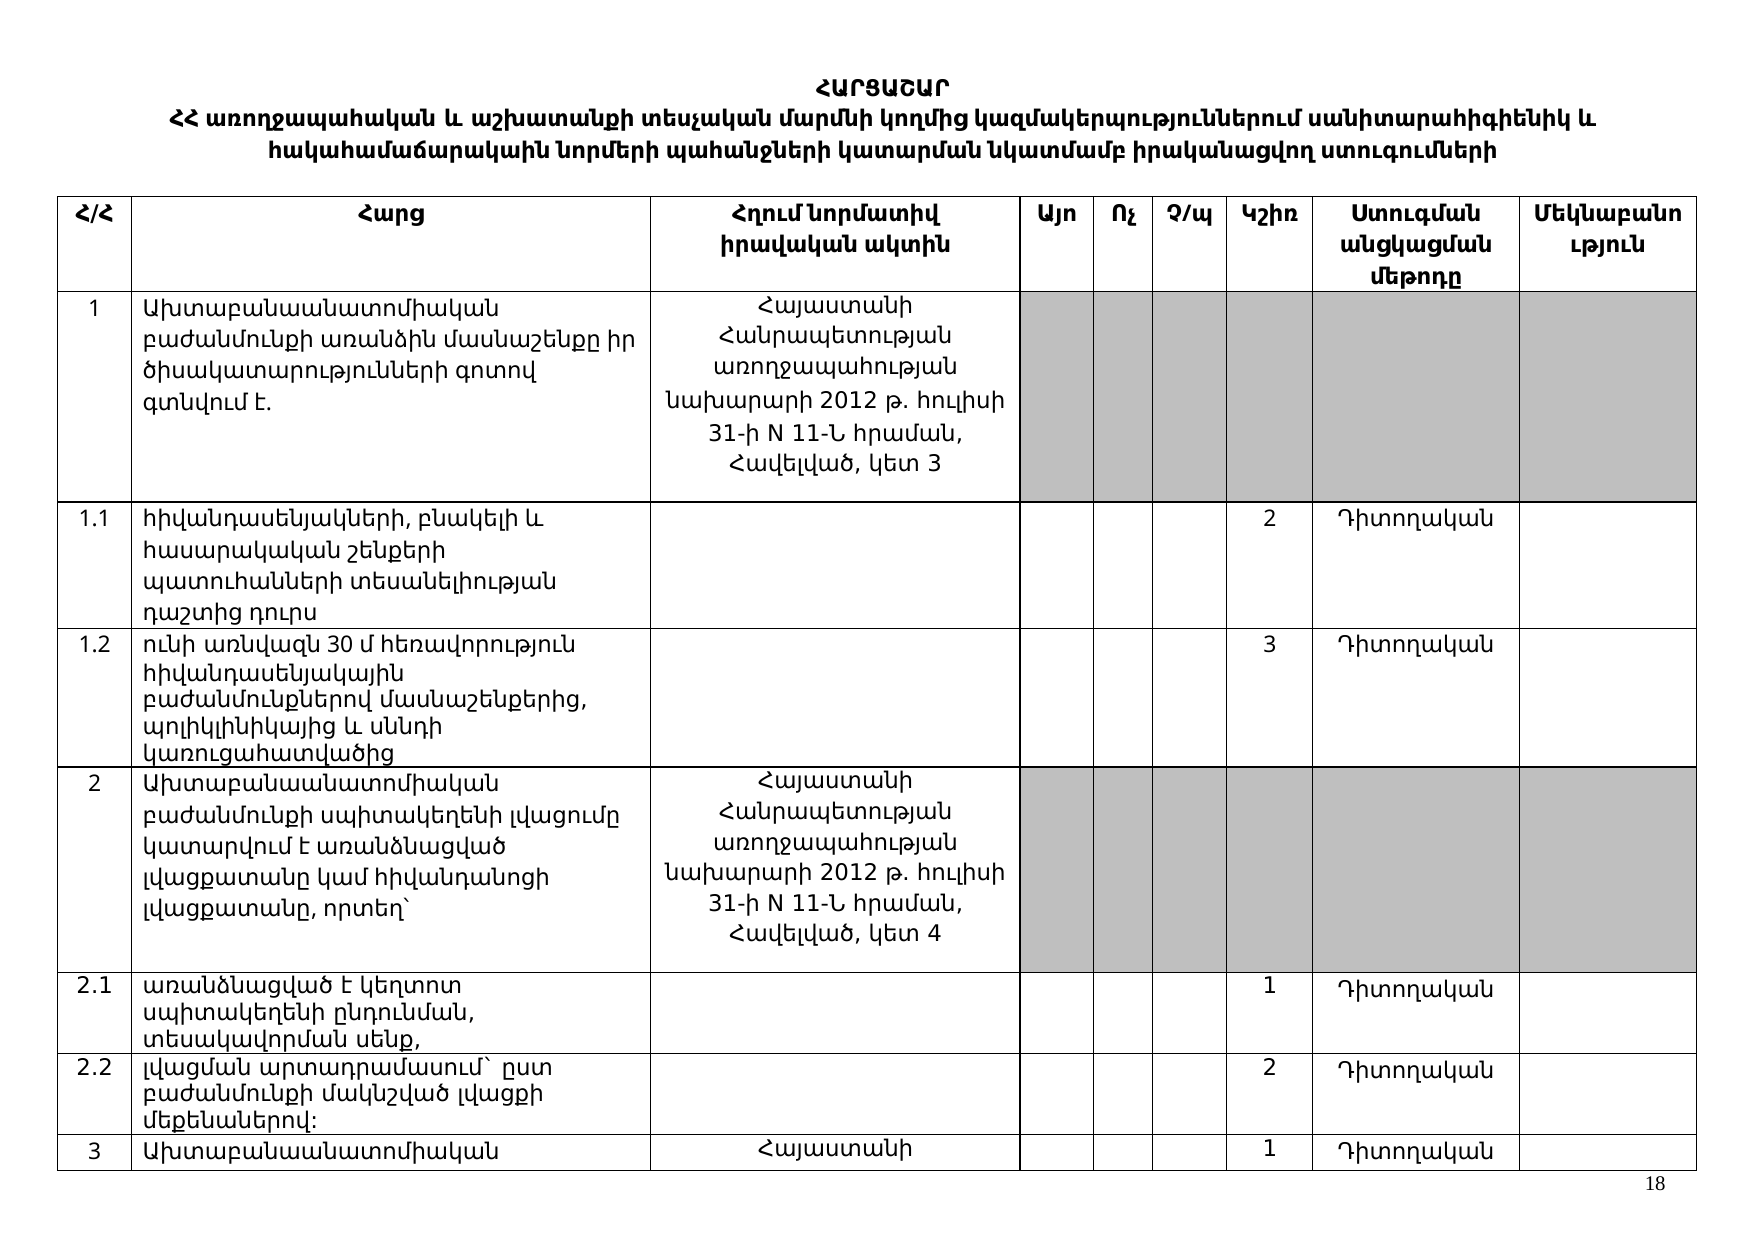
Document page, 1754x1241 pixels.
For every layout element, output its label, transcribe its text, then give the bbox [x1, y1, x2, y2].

text ՀՀ առողջապահական և աշխատանքի տեսչական մարմնի կողմից կազմակերպություններում սանիտարահիգիենիկ և հակահամաճարակաին նորմերի պահանջների կատարման նկատմամբ իրականացվող ստուգումների [89, 102, 1677, 165]
table_cell [1227, 292, 1312, 501]
table_cell 3 [58, 1135, 131, 1170]
table_cell [1153, 1054, 1226, 1134]
table_cell [1094, 292, 1152, 501]
table_cell [1021, 973, 1093, 1053]
table_cell [1153, 768, 1226, 972]
table_cell [1021, 768, 1093, 972]
table_cell [651, 503, 1019, 627]
table_cell 2 [1227, 503, 1312, 627]
table_header Կշիռ [1227, 197, 1312, 291]
table_cell [1153, 1135, 1226, 1170]
table_cell [1227, 768, 1312, 972]
table_cell [1094, 768, 1152, 972]
table_header Չ/պ [1153, 197, 1226, 291]
table_cell 2 [1227, 1054, 1312, 1134]
table_cell [1520, 768, 1696, 972]
table_cell [1153, 629, 1226, 766]
table_cell [1153, 292, 1226, 501]
table_cell [1094, 1135, 1152, 1170]
table_cell [651, 1054, 1019, 1134]
table_cell 1 [58, 292, 131, 501]
table_cell [1021, 292, 1093, 501]
table_cell [1153, 973, 1226, 1053]
table_cell [1021, 1135, 1093, 1170]
table_cell Հայաստանի Հանրապետության առողջապահության նախարարի 2012 թ. հուլիսի 31-ի N 11-Ն հրաման, Հավելված, կետ 4 [651, 768, 1019, 972]
table_cell 3 [1227, 629, 1312, 766]
table_cell Հայաստանի Հանրապետության առողջապահության նախարարի 2012 թ. հուլիսի 31-ի N 11-Ն հրաման, Հավելված, կետ 3 [651, 292, 1019, 501]
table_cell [651, 1135, 1019, 1170]
table_header Ստուգման անցկացման մեթոդը [1313, 197, 1519, 291]
table_header Հղում նորմատիվ իրավական ակտին [651, 197, 1019, 291]
table_header Ոչ [1094, 197, 1152, 291]
table_cell Դիտողական [1313, 973, 1519, 1053]
table_cell [1153, 503, 1226, 627]
table_cell Դիտողական [1313, 1054, 1519, 1134]
table_header Հարց [132, 197, 650, 291]
table_cell Ախտաբանաանատոմիական բաժանմունքի սպիտակեղենի լվացումը կատարվում է առանձնացված լվացքատանը կամ հիվանդանոցի լվացքատանը, որտեղ՝ [132, 768, 650, 972]
table_cell [1520, 503, 1696, 627]
table_cell [1094, 629, 1152, 766]
table_cell 1 [1227, 1135, 1312, 1170]
table_cell Ախտաբանաանատոմիական բաժանմունքի առանձին մասնաշենքը իր ծիսակատարությունների գոտով գտնվում է. [132, 292, 650, 501]
table_cell 1.1 [58, 503, 131, 627]
table_cell 1.2 [58, 629, 131, 766]
table_cell լվացման արտադրամասում` ըստ բաժանմունքի մակնշված լվացքի մեքենաներով: [132, 1054, 650, 1134]
table_cell [1313, 292, 1519, 501]
table_cell [651, 973, 1019, 1053]
table_cell [651, 629, 1019, 766]
table_cell 1 [1227, 973, 1312, 1053]
table_cell Դիտողական [1313, 1135, 1519, 1170]
table_header Այո [1021, 197, 1093, 291]
table_cell 2 [58, 768, 131, 972]
table_cell հիվանդասենյակների, բնակելի և հասարակական շենքերի պատուհանների տեսանելիության դաշտից դուրս [132, 503, 650, 627]
text ՀԱՐՑԱՇԱՐ [89, 76, 1677, 102]
table_cell [1021, 503, 1093, 627]
table_cell Դիտողական [1313, 503, 1519, 627]
table_header Մեկնաբանություն [1520, 197, 1696, 291]
table_cell ունի առնվազն 30 մ հեռավորություն հիվանդասենյակային բաժանմունքներով մասնաշենքերից, պոլիկլինիկայից և սննդի կառուցահատվածից [132, 629, 650, 766]
table_header Հ/Հ [58, 197, 131, 291]
table_cell [1520, 1054, 1696, 1134]
table_cell [1313, 768, 1519, 972]
table_cell առանձնացված է կեղտոտ սպիտակեղենի ընդունման, տեսակավորման սենք, [132, 973, 650, 1053]
table_cell [1094, 1054, 1152, 1134]
table_cell [1520, 1135, 1696, 1170]
table_cell 2.1 [58, 973, 131, 1053]
table_cell [1520, 629, 1696, 766]
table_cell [132, 1135, 650, 1170]
table_cell 2.2 [58, 1054, 131, 1134]
table_cell [1021, 629, 1093, 766]
table_cell [1094, 973, 1152, 1053]
table_cell [1021, 1054, 1093, 1134]
table_cell [1520, 973, 1696, 1053]
table_cell [1520, 292, 1696, 501]
table_cell [1094, 503, 1152, 627]
table_cell Դիտողական [1313, 629, 1519, 766]
